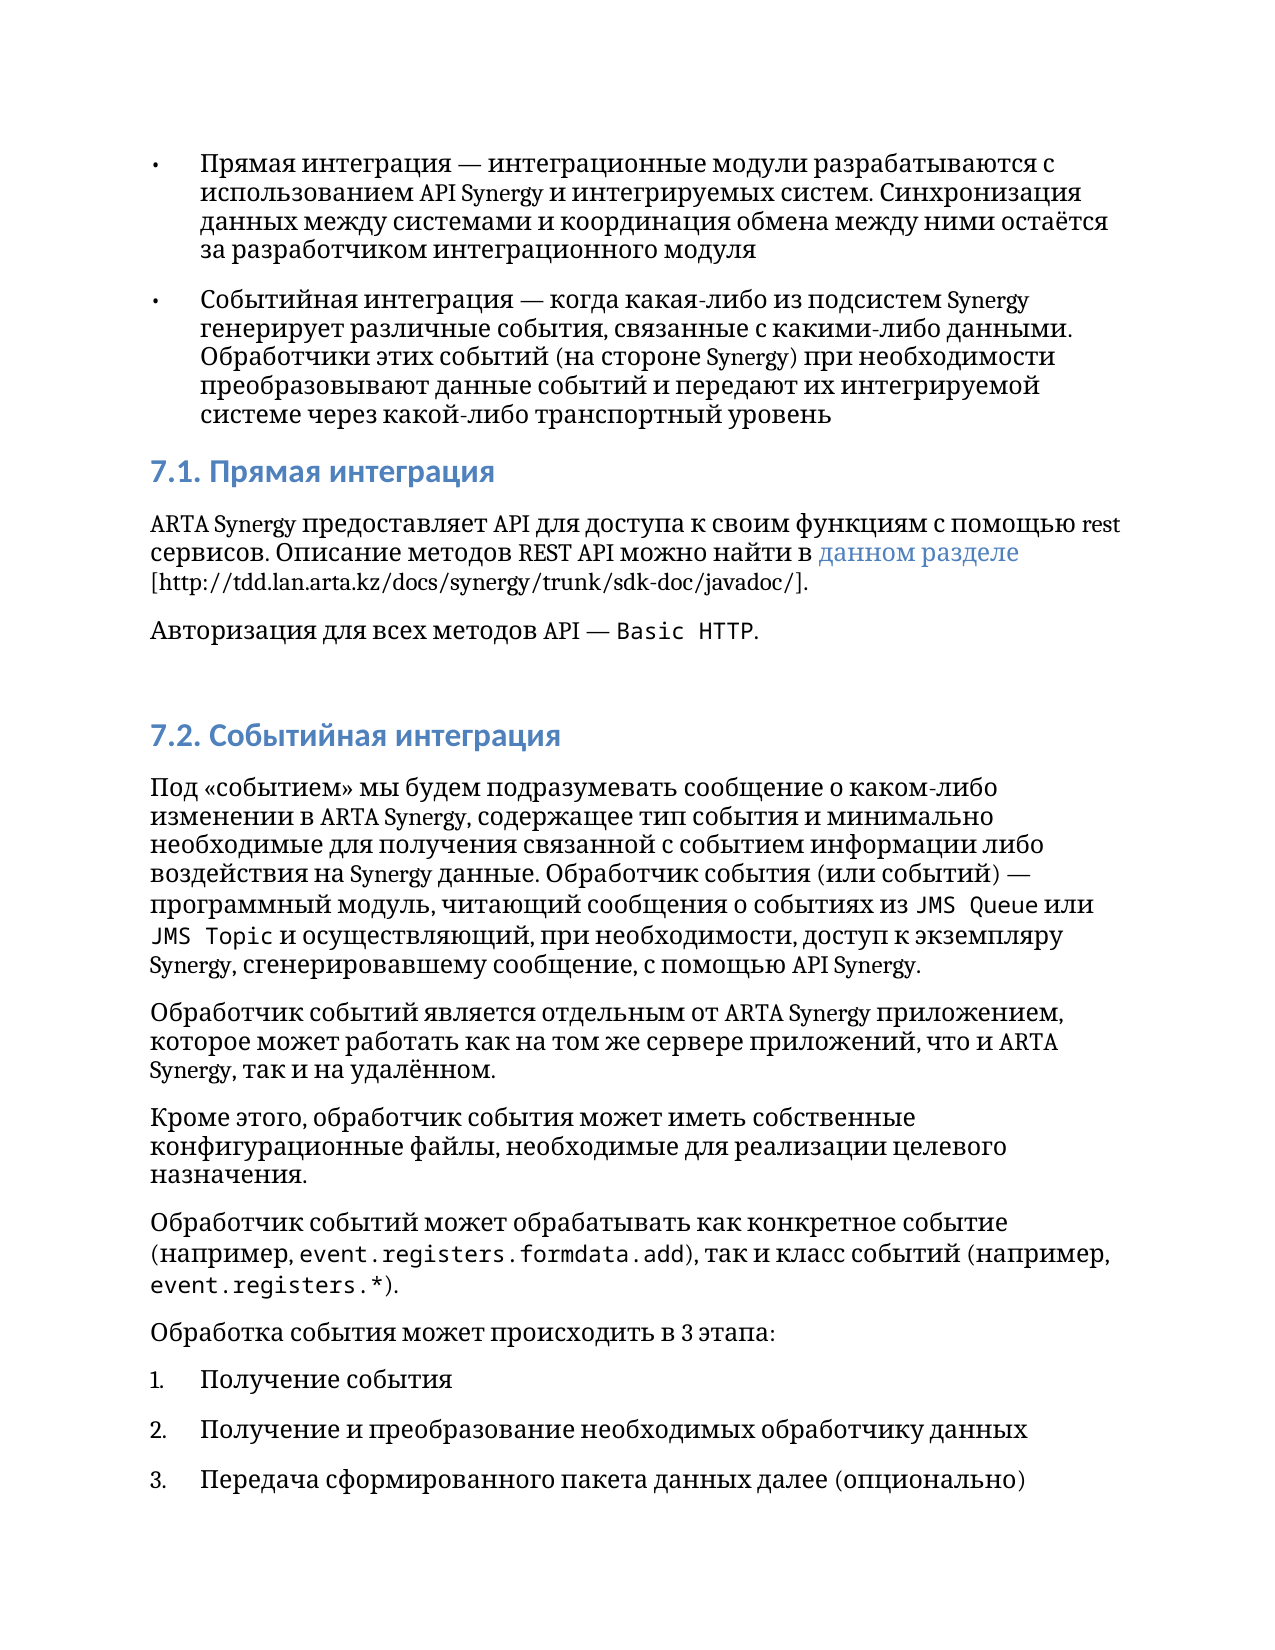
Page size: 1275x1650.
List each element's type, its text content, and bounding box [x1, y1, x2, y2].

subtitle 7.1. Прямая интеграция [150, 450, 1125, 491]
list Прямая интеграция — интеграционные модули разрабатываются с использованием API Synergy и интегрируемых систем. Синхронизация данных между системами и координация обмена между ними остаётся за разработчиком интеграционного модуля [150, 150, 1125, 265]
list Событийная интеграция — когда какая-либо из подсистем Synergy генерирует различные события, связанные с какими-либо данными. Обработчики этих событий (на стороне Synergy) при необходимости преобразовывают данные событий и передают их интегрируемой системе через какой-либо транспортный уровень [150, 286, 1125, 429]
text Обработчик событий является отдельным от ARTA Synergy приложением, которое может работать как на том же сервере приложений, что и ARTA Synergy, так и на удалённом. [150, 999, 1125, 1085]
list Получение события [150, 1366, 1125, 1395]
text Авторизация для всех методов API — Basic HTTP. [150, 615, 1125, 646]
text ARTA Synergy предоставляет API для доступа к своим функциям с помощью rest сервисов. Описание методов REST API можно найти в данном разделе [http://tdd.lan.arta.kz/docs/synergy/trunk/sdk-doc/javadoc/]. [150, 510, 1125, 596]
text Кроме этого, обработчик события может иметь собственные конфигурационные файлы, необходимые для реализации целевого назначения. [150, 1104, 1125, 1190]
list Получение и преобразование необходимых обработчику данных [150, 1416, 1125, 1445]
text Обработчик событий может обрабатывать как конкретное событие (например, event.registers.formdata.add), так и класс событий (например, event.registers.*). [150, 1209, 1125, 1300]
text Обработка события может происходить в 3 этапа: [150, 1319, 1125, 1348]
text Под «событием» мы будем подразумевать сообщение о каком-либо изменении в ARTA Synergy, содержащее тип события и минимально необходимые для получения связанной с событием информации либо воздействия на Synergy данные. Обработчик события (или событий) — программный модуль, читающий сообщения о событиях из JMS Queue или JMS Topic и осуществляющий, при необходимости, доступ к экземпляру Synergy, сгенерировавшему сообщение, с помощью API Synergy. [150, 774, 1125, 980]
subtitle 7.2. Событийная интеграция [150, 714, 1125, 755]
list Передача сформированного пакета данных далее (опционально) [150, 1466, 1125, 1494]
